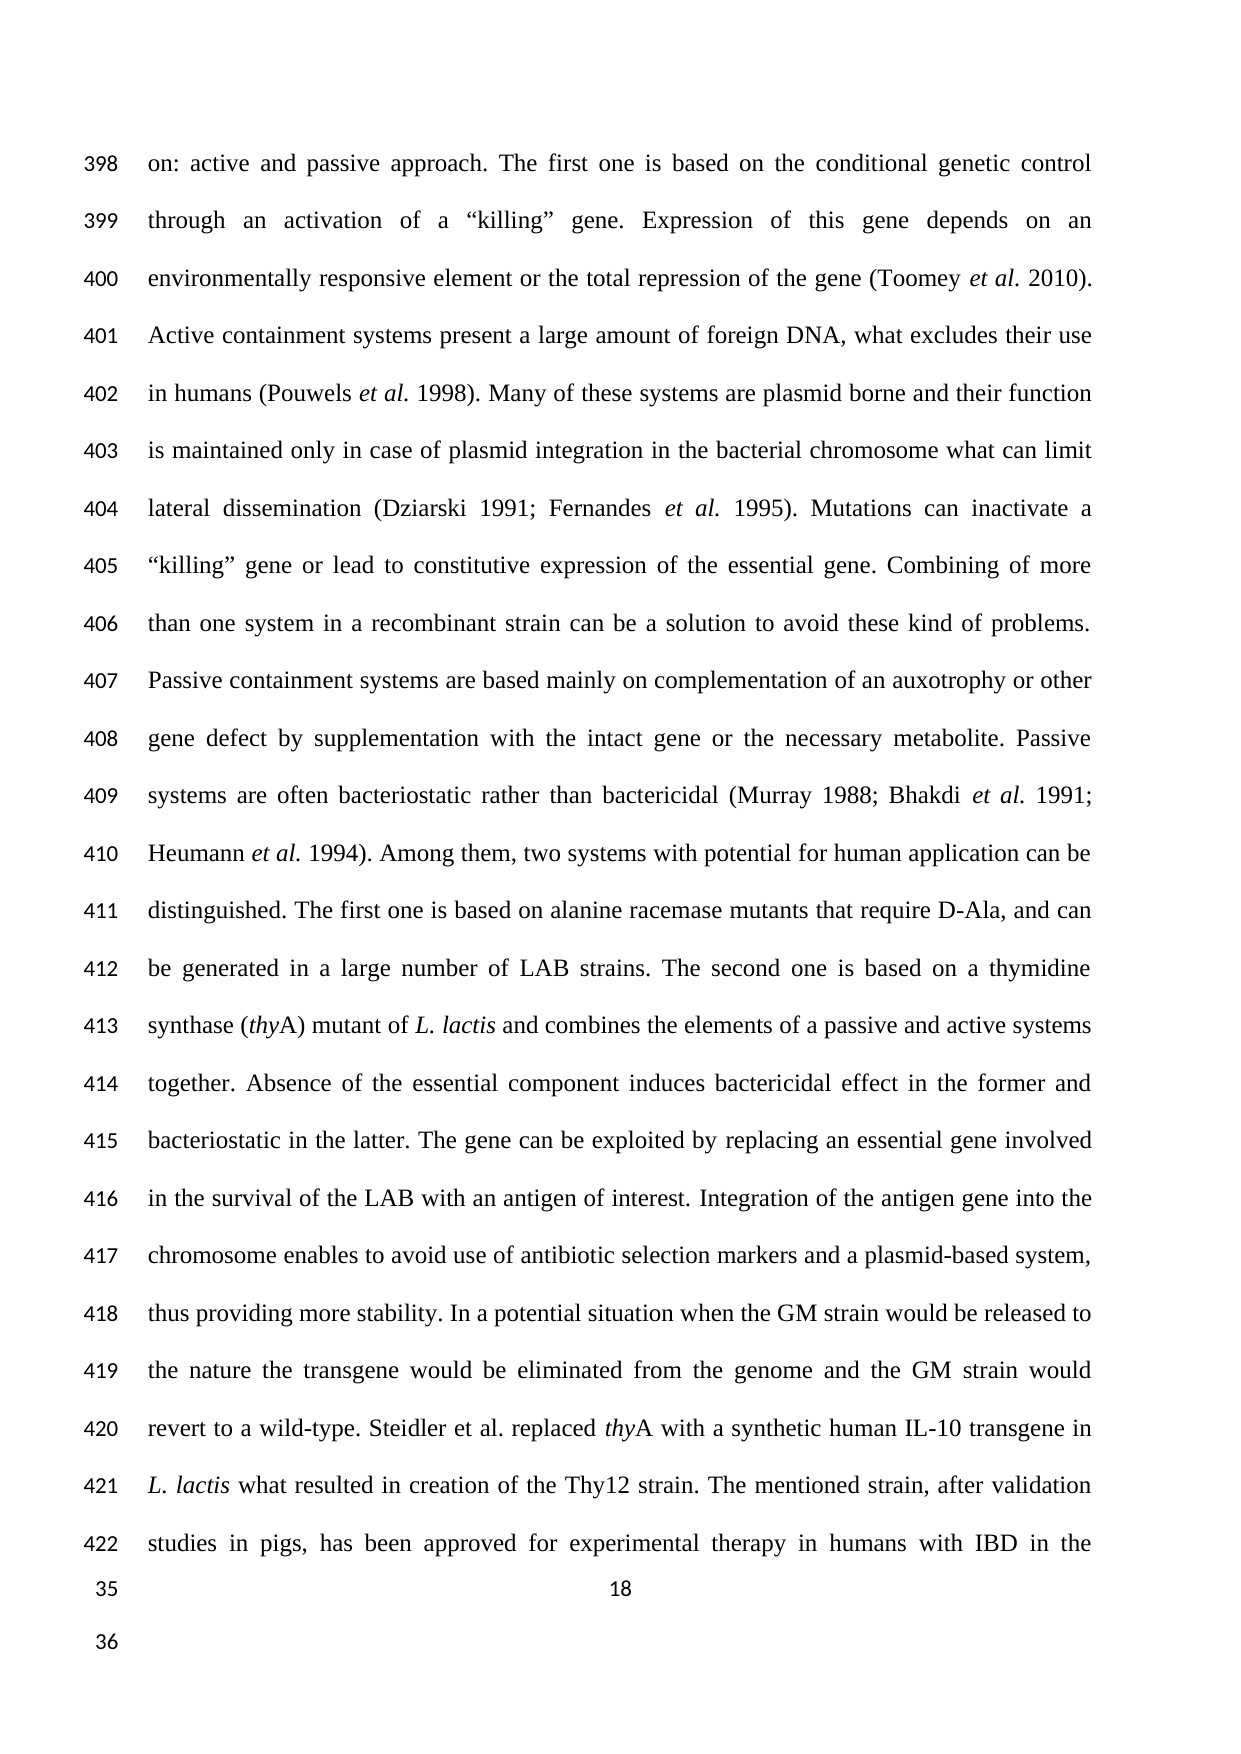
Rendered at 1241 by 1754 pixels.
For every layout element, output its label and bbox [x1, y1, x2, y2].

text [148, 148, 1093, 1556]
